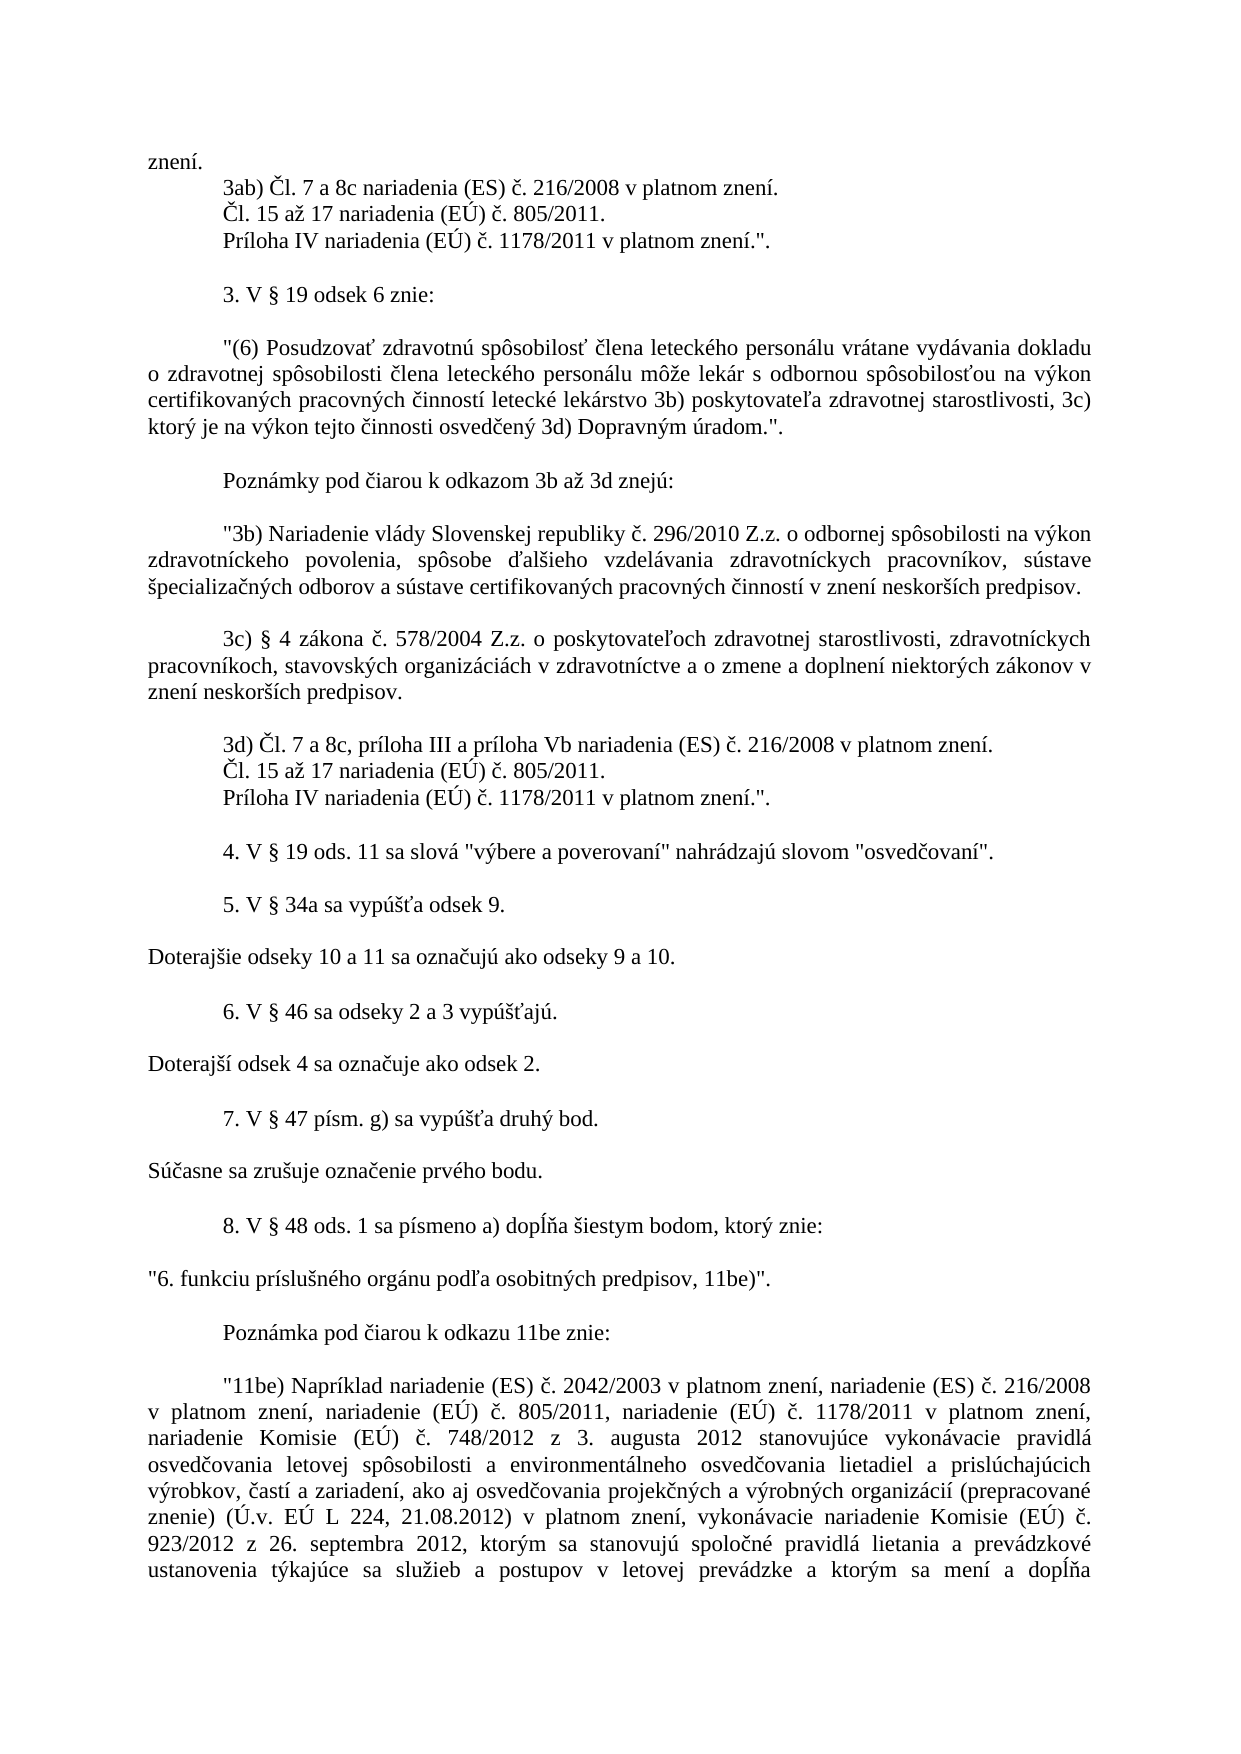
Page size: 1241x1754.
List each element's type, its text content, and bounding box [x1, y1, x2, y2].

text 4. V § 19 ods. 11 sa slová "výbere a poverovaní" nahrádzajú slovom "osvedčovaní". [148, 838, 1092, 864]
text "(6) Posudzovať zdravotnú spôsobilosť člena leteckého personálu vrátane vydávania dokladu o zdravotnej spôsobilosti člena leteckého personálu môže lekár s odbornou spôsobilosťou na výkon certifikovaných pracovných činností letecké lekárstvo 3b) poskytovateľa zdravotnej starostlivosti, 3c) ktorý je na výkon tejto činnosti osvedčený 3d) Dopravným úradom.". [148, 334, 1092, 439]
text 3ab) Čl. 7 a 8c nariadenia (ES) č. 216/2008 v platnom znení. [148, 174, 1092, 200]
text 6. V § 46 sa odseky 2 a 3 vypúšťajú. [148, 998, 1092, 1024]
text Príloha IV nariadenia (EÚ) č. 1178/2011 v platnom znení.". [148, 783, 1092, 810]
text Doterajší odsek 4 sa označuje ako odsek 2. [148, 1050, 1092, 1077]
text "3b) Nariadenie vlády Slovenskej republiky č. 296/2010 Z.z. o odbornej spôsobilosti na výkon zdravotníckeho povolenia, spôsobe ďalšieho vzdelávania zdravotníckych pracovníkov, sústave špecializačných odborov a sústave certifikovaných pracovných činností v znení neskorších predpisov. [148, 520, 1092, 599]
text Poznámka pod čiarou k odkazu 11be znie: [148, 1319, 1092, 1345]
text 5. V § 34a sa vypúšťa odsek 9. [148, 891, 1092, 917]
text 3c) § 4 zákona č. 578/2004 Z.z. o poskytovateľoch zdravotnej starostlivosti, zdravotníckych pracovníkoch, stavovských organizáciách v zdravotníctve a o zmene a doplnení niektorých zákonov v znení neskorších predpisov. [148, 625, 1092, 704]
text 3. V § 19 odsek 6 znie: [148, 281, 1092, 307]
text "6. funkciu príslušného orgánu podľa osobitných predpisov, 11be)". [148, 1264, 1092, 1291]
text Doterajšie odseky 10 a 11 sa označujú ako odseky 9 a 10. [148, 943, 1092, 970]
text Príloha IV nariadenia (EÚ) č. 1178/2011 v platnom znení.". [148, 227, 1092, 253]
text 3d) Čl. 7 a 8c, príloha III a príloha Vb nariadenia (ES) č. 216/2008 v platnom znení. [148, 731, 1092, 757]
text Čl. 15 až 17 nariadenia (EÚ) č. 805/2011. [148, 757, 1092, 783]
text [148, 1372, 1092, 1582]
text 7. V § 47 písm. g) sa vypúšťa druhý bod. [148, 1105, 1092, 1131]
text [148, 148, 1092, 174]
text Súčasne sa zrušuje označenie prvého bodu. [148, 1157, 1092, 1184]
text Poznámky pod čiarou k odkazom 3b až 3d znejú: [148, 467, 1092, 494]
text Čl. 15 až 17 nariadenia (EÚ) č. 805/2011. [148, 200, 1092, 227]
text 8. V § 48 ods. 1 sa písmeno a) dopĺňa šiestym bodom, ktorý znie: [148, 1212, 1092, 1238]
